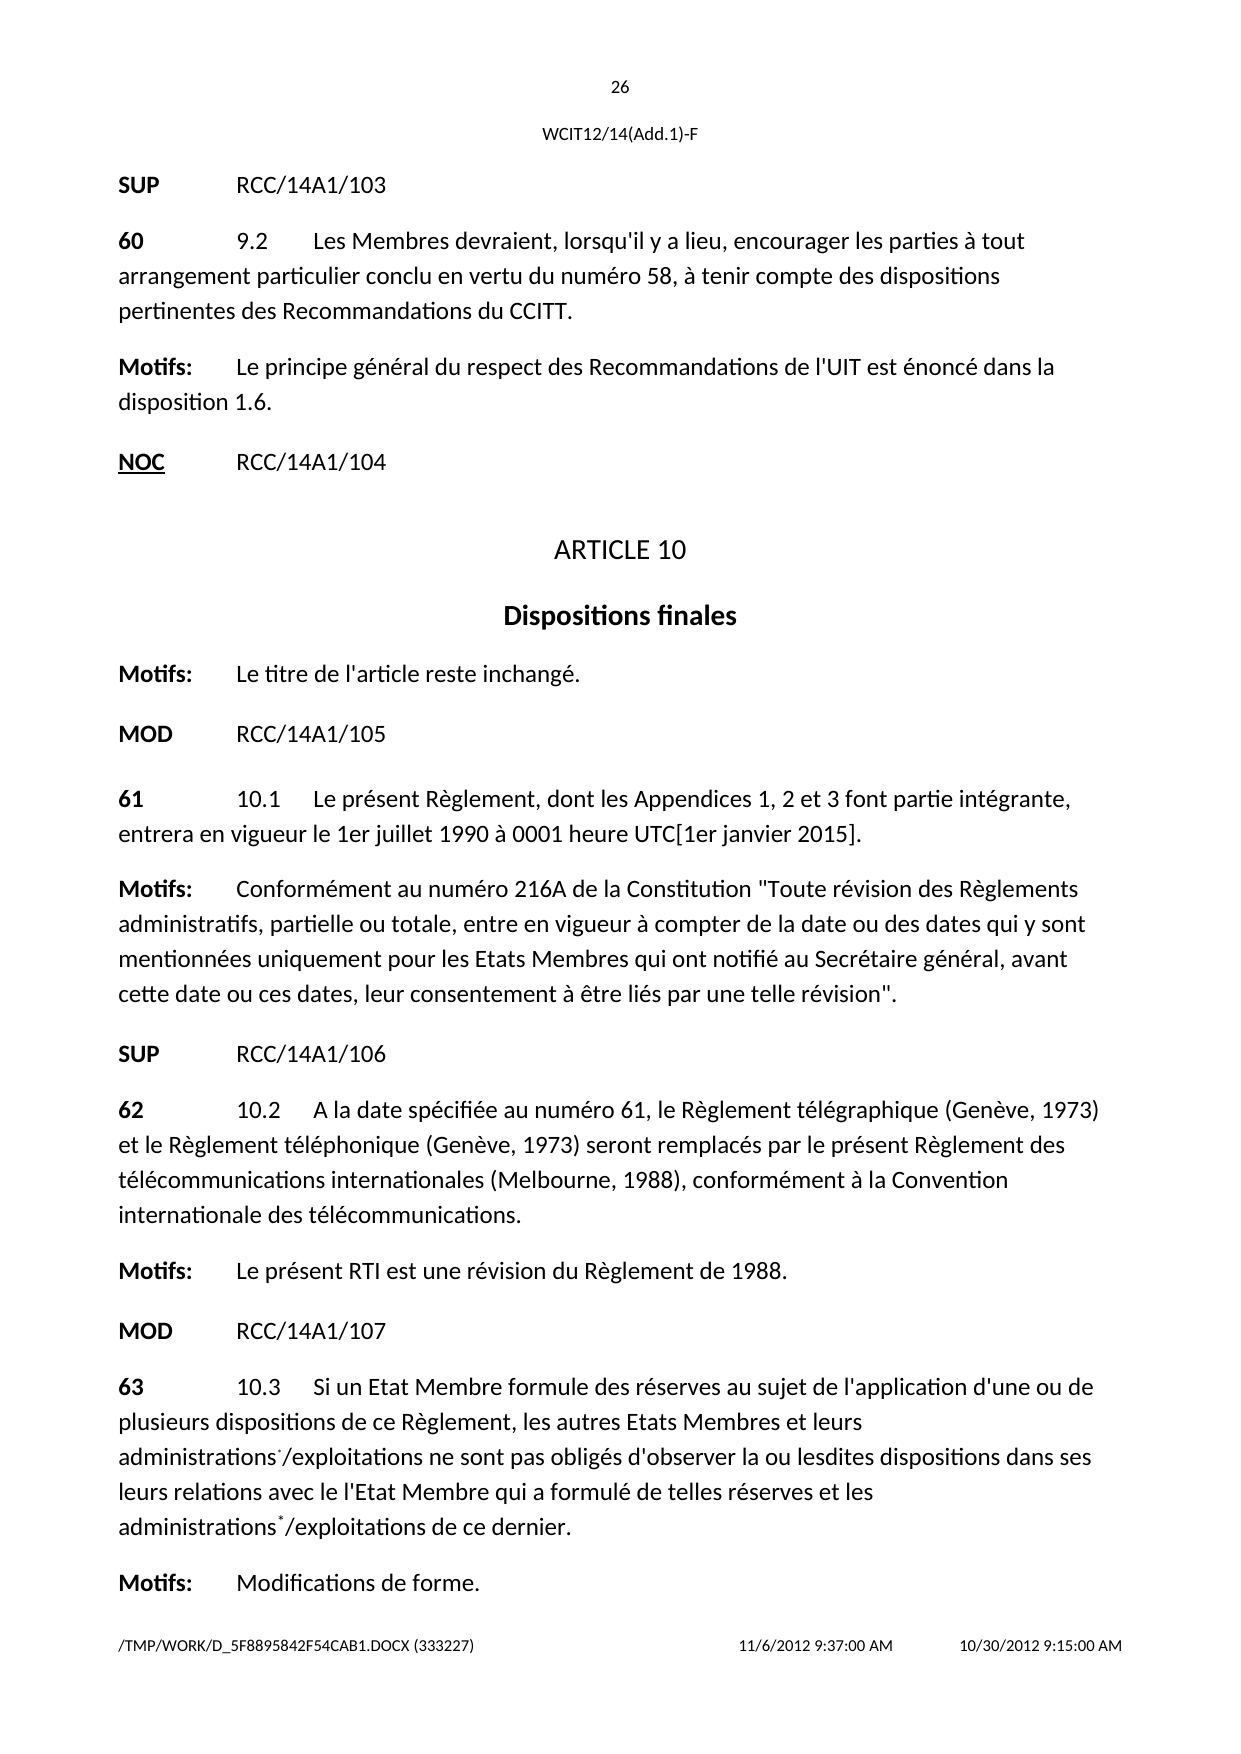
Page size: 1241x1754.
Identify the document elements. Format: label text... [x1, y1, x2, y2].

title 61 10.1 Le présent Règlement, dont les Appendices 1, 2 et 3 font partie intégrante, entrera en vigueur le . [118, 783, 1122, 848]
text SUP RCC/14A1/106 [118, 1038, 1122, 1069]
text 60 [118, 225, 1122, 326]
text NOC RCC/14A1/104 [118, 446, 1122, 476]
text Motifs: Le principe général du respect des Recommandations de l'UIT est énoncé dans la disposition 1.6. [118, 351, 1122, 416]
text 62 [118, 1094, 1122, 1230]
text 63 10.3 Si un Membre formule des réserves au sujet de l'application d'une ou de plusieurs dispositions de ce Règlement, les autres Membres et leurs administrations ne sont pas obligés d'observer la ou lesdites dispositions dans relations avec Membre qui a formulé de telles réserves et les administrations de ce dernier. [118, 1371, 1122, 1542]
text MOD RCC/14A1/107 [118, 1315, 1122, 1346]
text Motifs: Le titre de l'article reste inchangé. [118, 658, 1122, 689]
title Dispositions finales [118, 597, 1122, 632]
text SUP RCC/14A1/103 [118, 169, 1122, 200]
text Motifs: Modifications de forme. [118, 1567, 1122, 1597]
text Motifs: Le présent RTI est une révision du Règlement de 1988. [118, 1255, 1122, 1286]
text MOD RCC/14A1/105 [118, 718, 1122, 749]
text Motifs: Conformément au numéro 216A de la Constitution "Toute révision des Règlements administratifs, partielle ou totale, entre en vigueur à compter de la date ou des dates qui y sont mentionnées uniquement pour les Etats Membres qui ont notifié au Secrétaire général, avant cette date ou ces dates, leur consentement à être liés par une telle révision". [118, 873, 1122, 1009]
text Article 10 [118, 531, 1122, 566]
